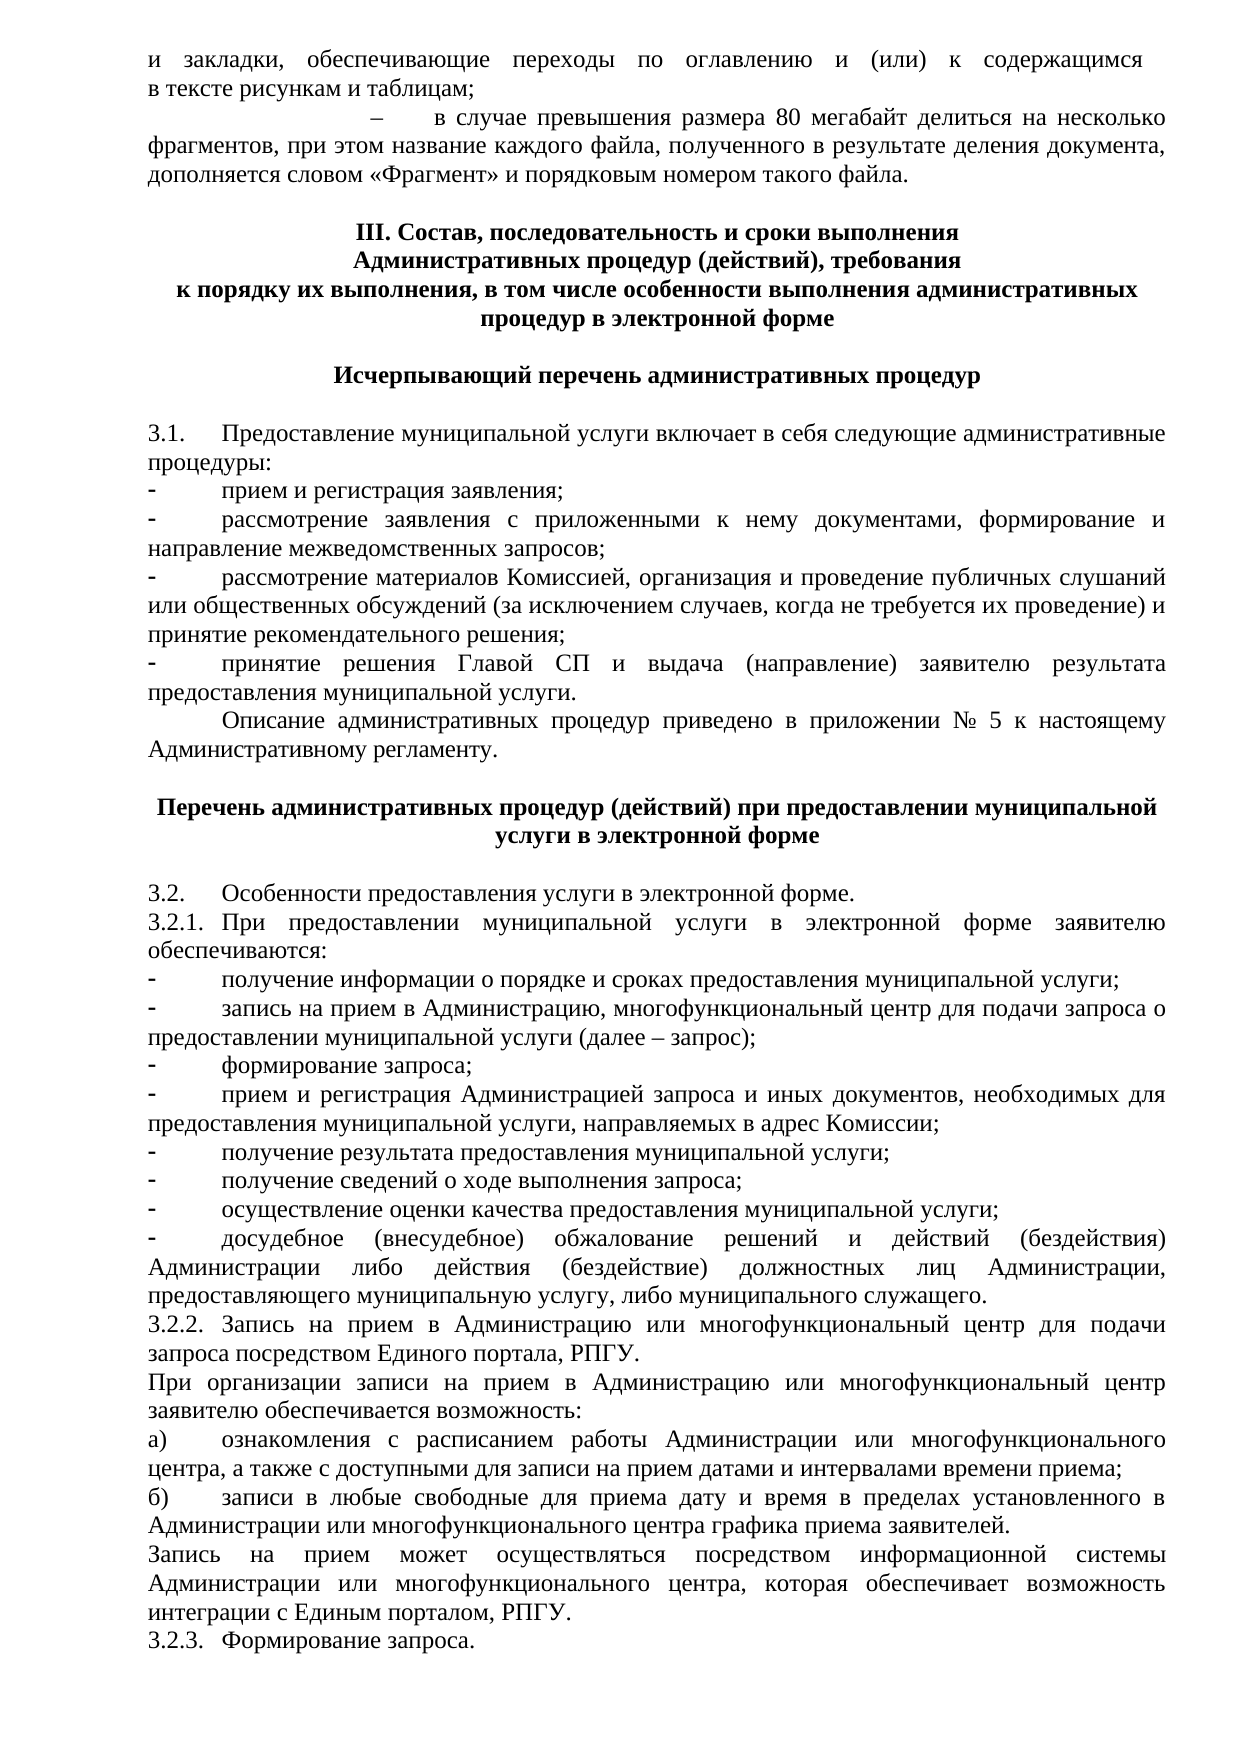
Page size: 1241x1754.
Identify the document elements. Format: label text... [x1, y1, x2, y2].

text При организации записи на прием в Администрацию или многофункциональный центр заявителю обеспечивается возможность: [148, 1367, 1167, 1424]
list Формирование запроса. [148, 1626, 1167, 1654]
list формирование запроса; [148, 1051, 1167, 1079]
list запись на прием в Администрацию, многофункциональный центр для подачи запроса о предоставлении муниципальной услуги (далее – запрос); [148, 993, 1167, 1051]
text Описание административных процедур приведено в приложении № 5 к настоящему Административному регламенту. [148, 706, 1167, 763]
list Предоставление муниципальной услуги включает в себя следующие административные процедуры: [148, 418, 1167, 476]
list Запись на прием в Администрацию или многофункциональный центр для подачи запроса посредством Единого портала, РПГУ. [148, 1309, 1167, 1367]
list записи в любые свободные для приема дату и время в пределах установленного в Администрации или многофункционального центра графика приема заявителей. [148, 1482, 1167, 1539]
text Запись на прием может осуществляться посредством информационной системы Администрации или многофункционального центра, которая обеспечивает возможность интеграции с Единым порталом, РПГУ. [148, 1539, 1167, 1626]
list досудебное (внесудебное) обжалование решений и действий (бездействия) Администрации либо действия (бездействие) должностных лиц Администрации, предоставляющего муниципальную услугу, либо муниципального служащего. [148, 1223, 1167, 1309]
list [148, 44, 1167, 102]
list прием и регистрация заявления; [148, 476, 1167, 504]
list в случае превышения размера 80 мегабайт делиться на несколько фрагментов, при этом название каждого файла, полученного в результате деления документа, дополняется словом «Фрагмент» и порядковым номером такого файла. [148, 102, 1167, 188]
list При предоставлении муниципальной услуги в электронной форме заявителю обеспечиваются: [148, 907, 1167, 964]
text Исчерпывающий перечень административных процедур [148, 361, 1167, 389]
list получение информации о порядке и сроках предоставления муниципальной услуги; [148, 964, 1167, 993]
text Перечень административных процедур (действий) при предоставлении муниципальной услуги в электронной форме [148, 792, 1167, 849]
list получение сведений о ходе выполнения запроса; [148, 1166, 1167, 1194]
list рассмотрение материалов Комиссией, организация и проведение публичных слушаний или общественных обсуждений (за исключением случаев, когда не требуется их проведение) и принятие рекомендательного решения; [148, 562, 1167, 648]
list рассмотрение заявления с приложенными к нему документами, формирование и направление межведомственных запросов; [148, 504, 1167, 562]
text Административных процедур (действий), требования [148, 246, 1167, 274]
list принятие решения Главой СП и выдача (направление) заявителю результата предоставления муниципальной услуги. [148, 648, 1167, 706]
list ознакомления с расписанием работы Администрации или многофункционального центра, а также с доступными для записи на прием датами и интервалами времени приема; [148, 1424, 1167, 1482]
list получение результата предоставления муниципальной услуги; [148, 1137, 1167, 1166]
list Особенности предоставления услуги в электронной форме. [148, 878, 1167, 907]
list прием и регистрация Администрацией запроса и иных документов, необходимых для предоставления муниципальной услуги, направляемых в адрес Комиссии; [148, 1079, 1167, 1137]
text III. Состав, последовательность и сроки выполнения [148, 217, 1167, 246]
text к порядку их выполнения, в том числе особенности выполнения административных процедур в электронной форме [148, 274, 1167, 332]
list осуществление оценки качества предоставления муниципальной услуги; [148, 1194, 1167, 1223]
